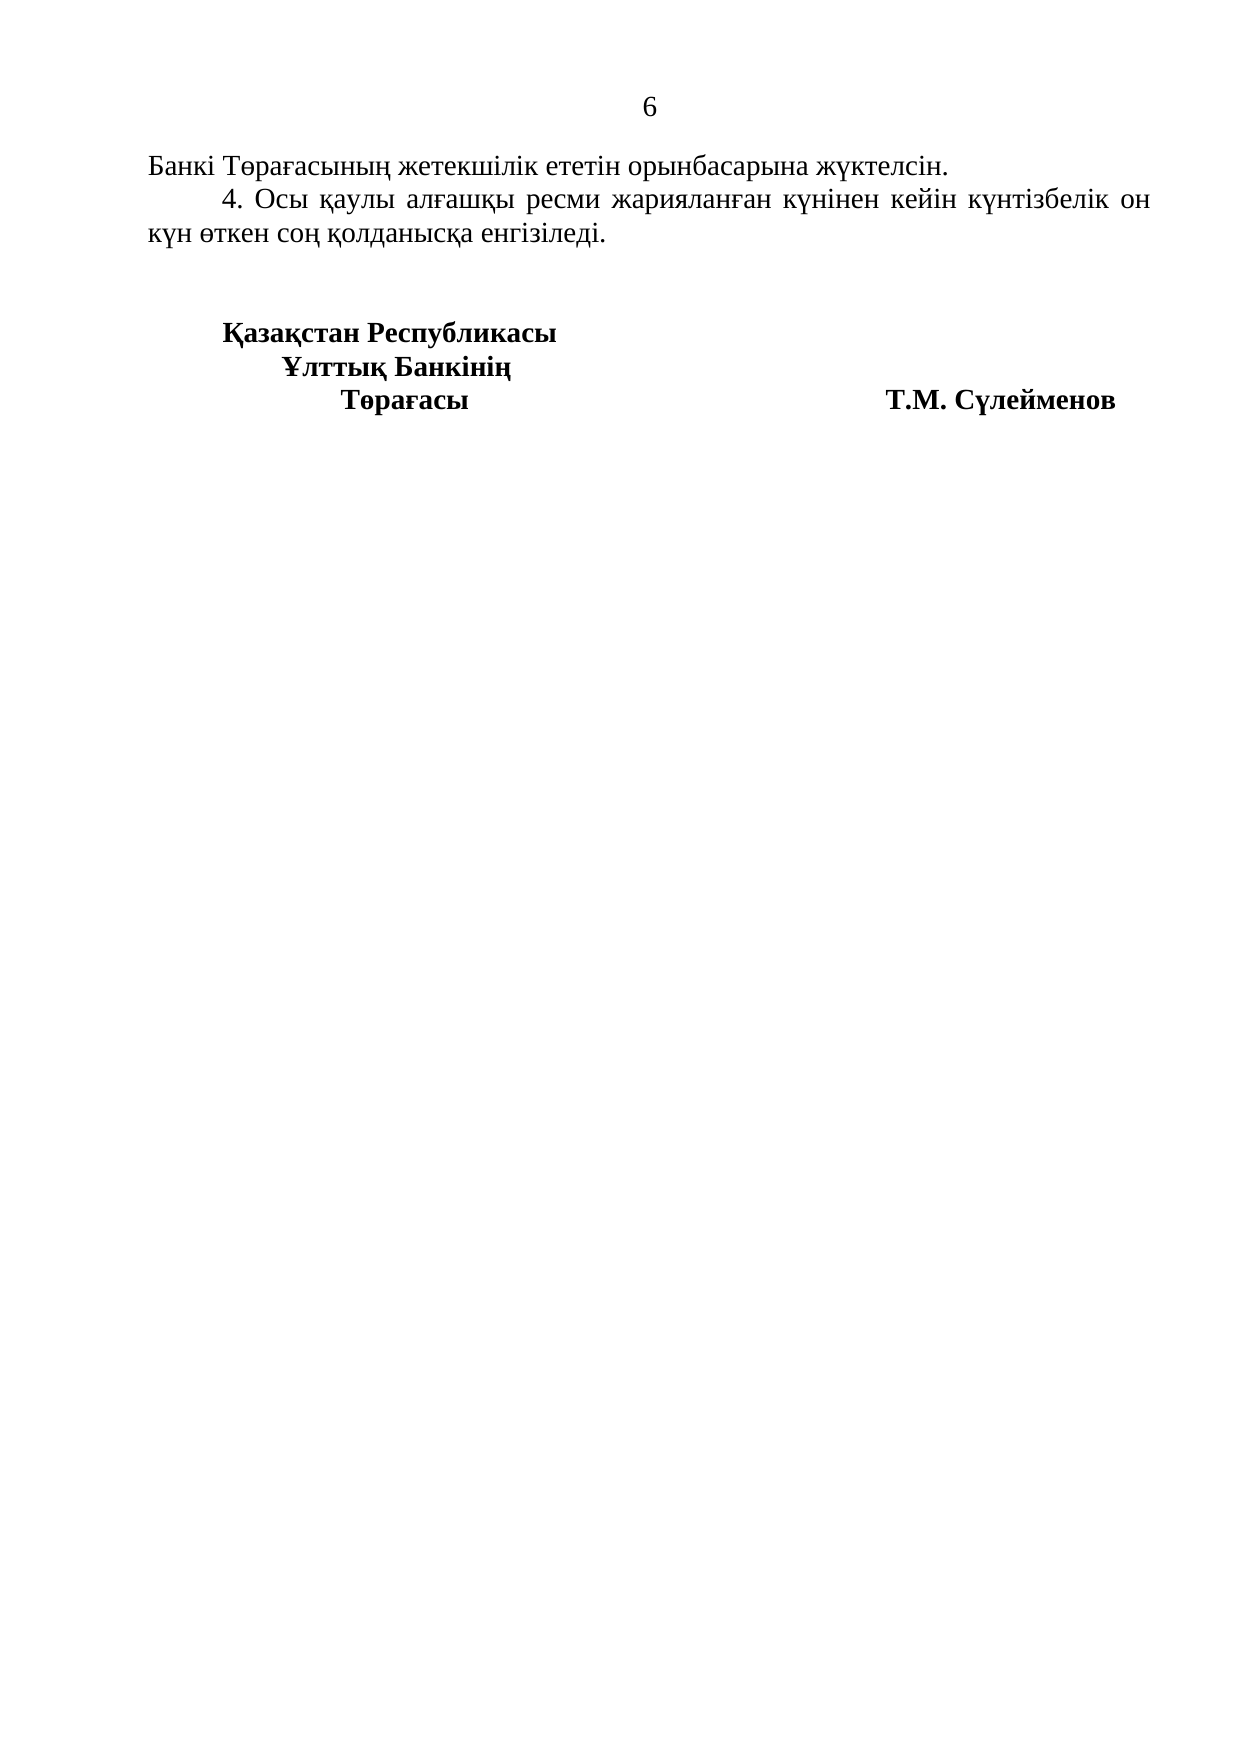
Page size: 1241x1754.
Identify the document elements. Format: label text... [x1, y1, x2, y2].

text 4. Осы қаулы алғашқы ресми жарияланған күнінен кейін күнтізбелік он күн өткен соң қолданысқа енгізіледі. [148, 181, 1152, 248]
table_header Т.М. Сүлейменов [886, 315, 1131, 416]
table_header Қазақстан Республикасы Ұлттық Банкінің Төрағасы [159, 315, 886, 416]
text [148, 148, 1152, 181]
